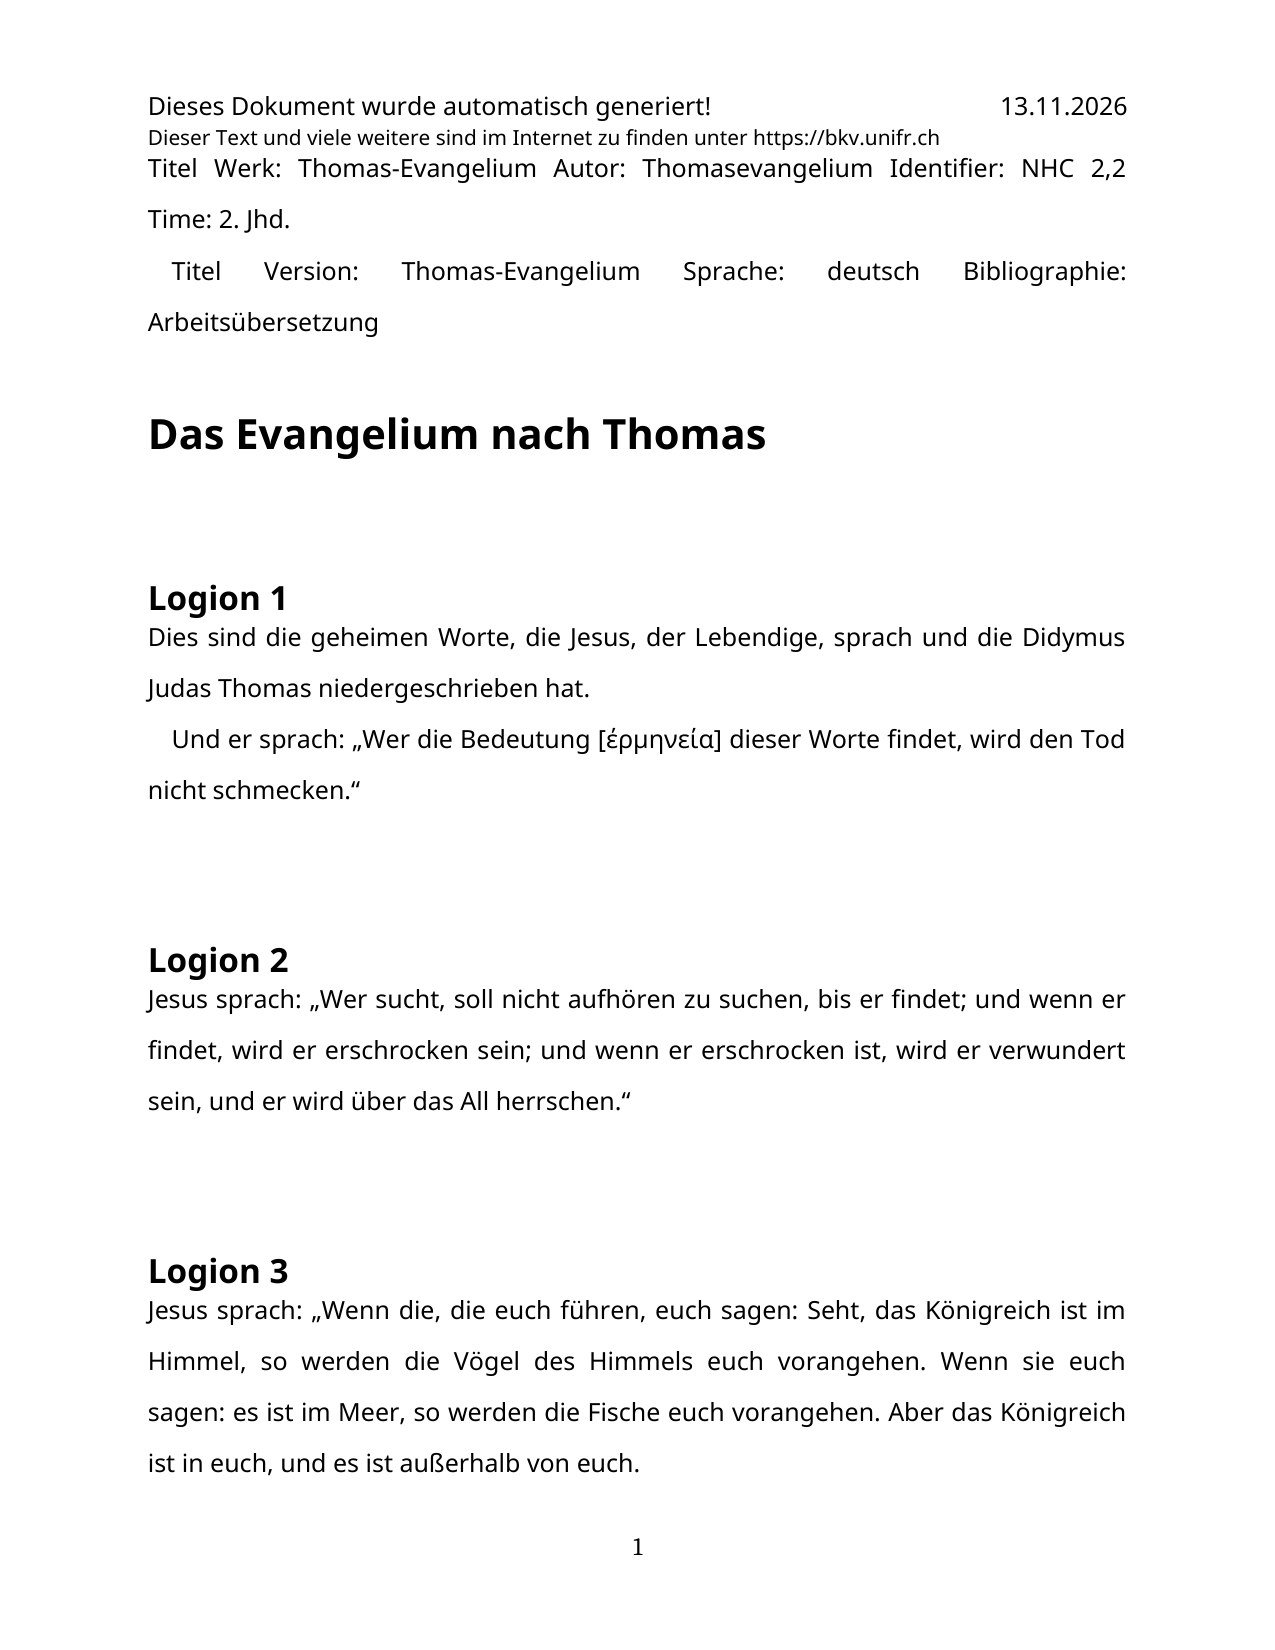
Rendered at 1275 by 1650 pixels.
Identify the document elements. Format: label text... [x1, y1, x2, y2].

text Titel Version: Thomas-Evangelium Sprache: deutsch Bibliographie: Arbeitsübersetzung [148, 253, 1127, 338]
text Jesus sprach: „Wer sucht, soll nicht aufhören zu suchen, bis er findet; und wenn er findet, wird er erschrocken sein; und wenn er erschrocken ist, wird er verwundert sein, und er wird über das All herrschen.“ [148, 982, 1127, 1118]
text Und er sprach: „Wer die Bedeutung [έρμηνεία] dieser Worte findet, wird den Tod nicht schmecken.“ [148, 722, 1127, 807]
subtitle Logion 2 [148, 937, 1127, 982]
text Dies sind die geheimen Worte, die Jesus, der Lebendige, sprach und die Didymus Judas Thomas niedergeschrieben hat. [148, 620, 1127, 705]
subtitle Logion 3 [148, 1248, 1127, 1293]
text Jesus sprach: „Wenn die, die euch führen, euch sagen: Seht, das Königreich ist im Himmel, so werden die Vögel des Himmels euch vorangehen. Wenn sie euch sagen: es ist im Meer, so werden die Fische euch vorangehen. Aber das Königreich ist in euch, und es ist außerhalb von euch. [148, 1293, 1127, 1480]
subtitle Das Evangelium nach Thomas [148, 405, 1127, 462]
text Titel Werk: Thomas-Evangelium Autor: Thomasevangelium Identifier: NHC 2,2 Time: 2. Jhd. [148, 151, 1127, 236]
subtitle Logion 1 [148, 574, 1127, 620]
